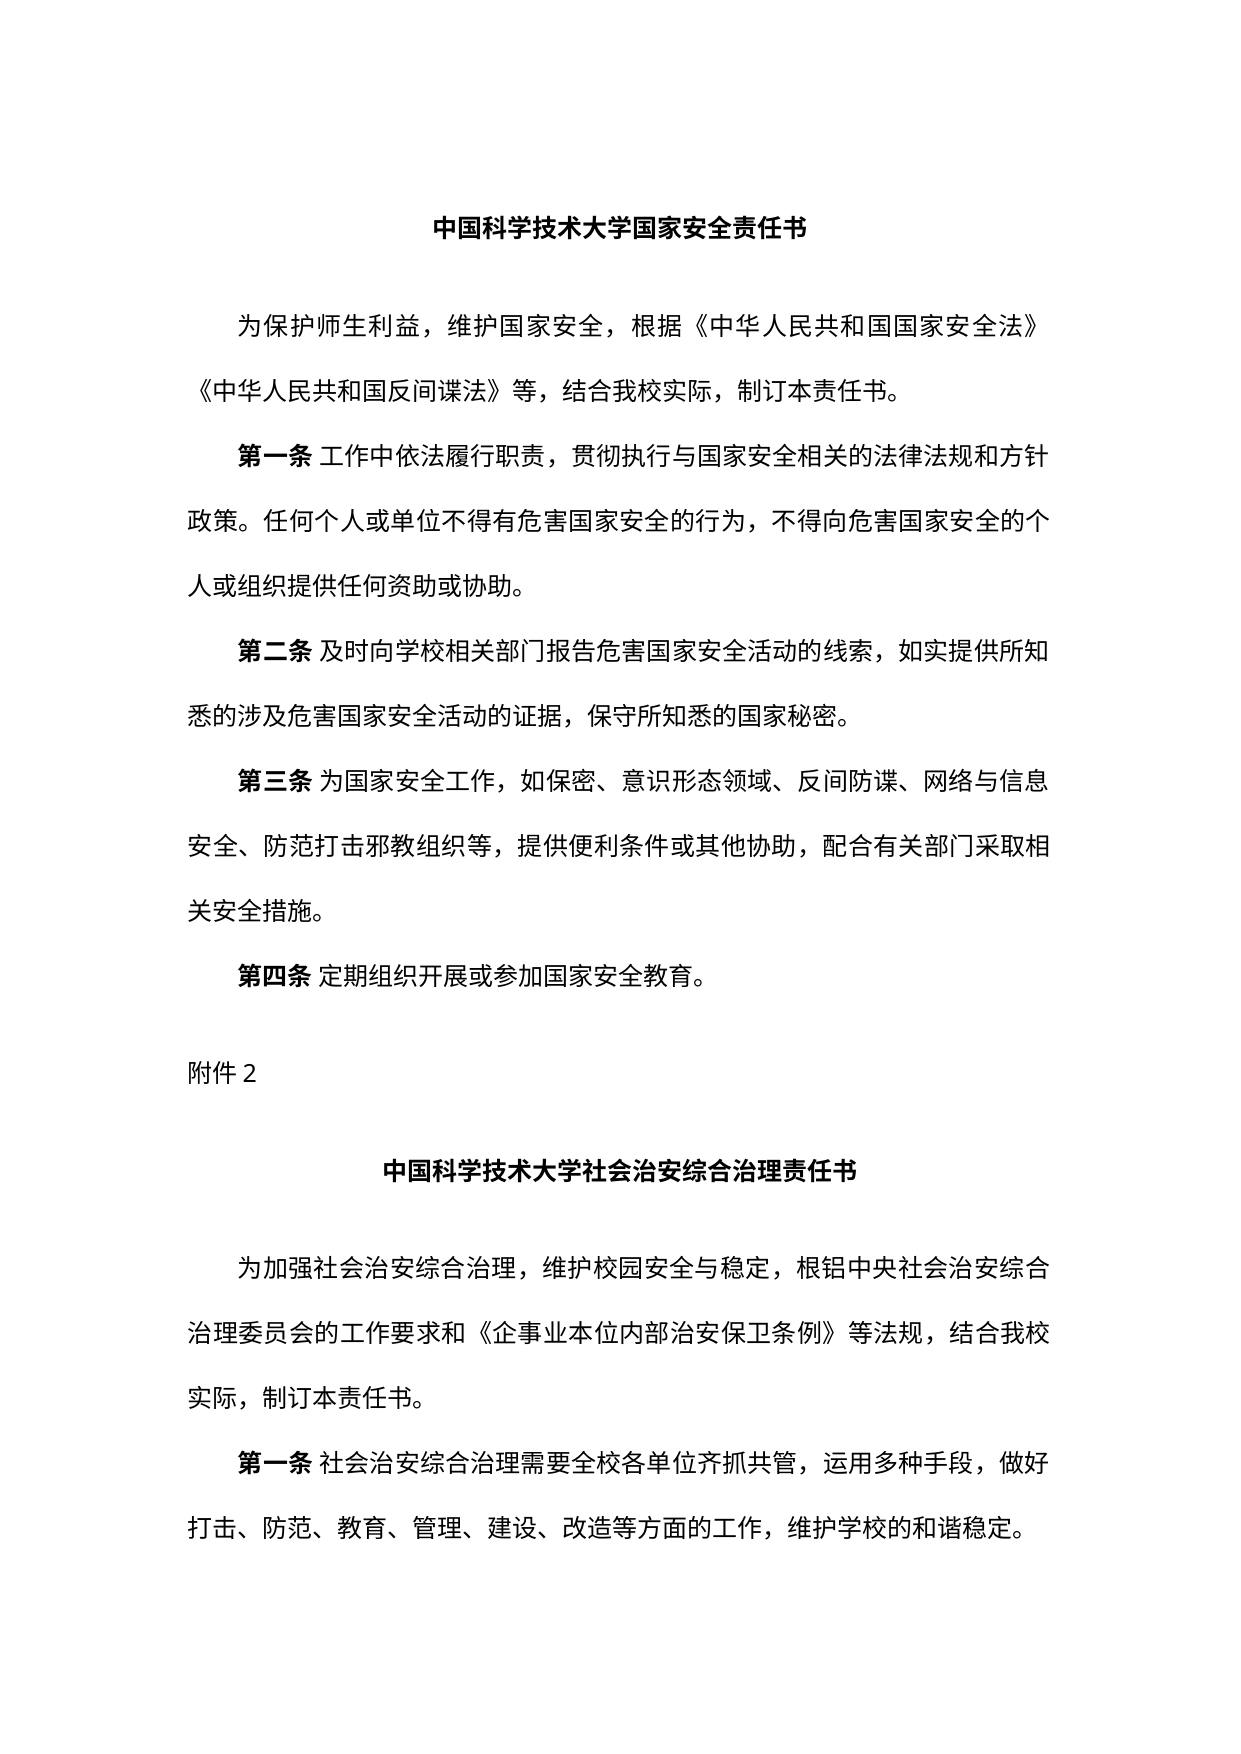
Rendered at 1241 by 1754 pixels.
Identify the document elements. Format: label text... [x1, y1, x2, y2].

text 第一条 工作中依法履行职责，贯彻执行与国家安全相关的法律法规和方针政策。任何个人或单位不得有危害国家安全的行为，不得向危害国家安全的个人或组织提供任何资助或协助。 [187, 422, 1053, 617]
text 附件2 [187, 1039, 1053, 1104]
text 第一条 社会治安综合治理需要全校各单位齐抓共管，运用多种手段，做好打击、防范、教育、管理、建设、改造等方面的工作，维护学校的和谐稳定。 [187, 1429, 1053, 1559]
text 第三条 为国家安全工作，如保密、意识形态领域、反间防谍、网络与信息安全、防范打击邪教组织等，提供便利条件或其他协助，配合有关部门采取相关安全措施。 [187, 747, 1053, 942]
text 中国科学技术大学国家安全责任书 [187, 194, 1053, 259]
text 为加强社会治安综合治理，维护校园安全与稳定，根铝中央社会治安综合治理委员会的工作要求和《企事业本位内部治安保卫条例》等法规，结合我校实际，制订本责任书。 [187, 1234, 1053, 1429]
text 第四条 定期组织开展或参加国家安全教育。 [187, 942, 1053, 1007]
text 中国科学技术大学社会治安综合治理责任书 [187, 1137, 1053, 1202]
text 第二条 及时向学校相关部门报告危害国家安全活动的线索，如实提供所知悉的涉及危害国家安全活动的证据，保守所知悉的国家秘密。 [187, 617, 1053, 747]
text 为保护师生利益，维护国家安全，根据《中华人民共和国国家安全法》《中华人民共和国反间谍法》等，结合我校实际，制订本责任书。 [187, 292, 1053, 422]
